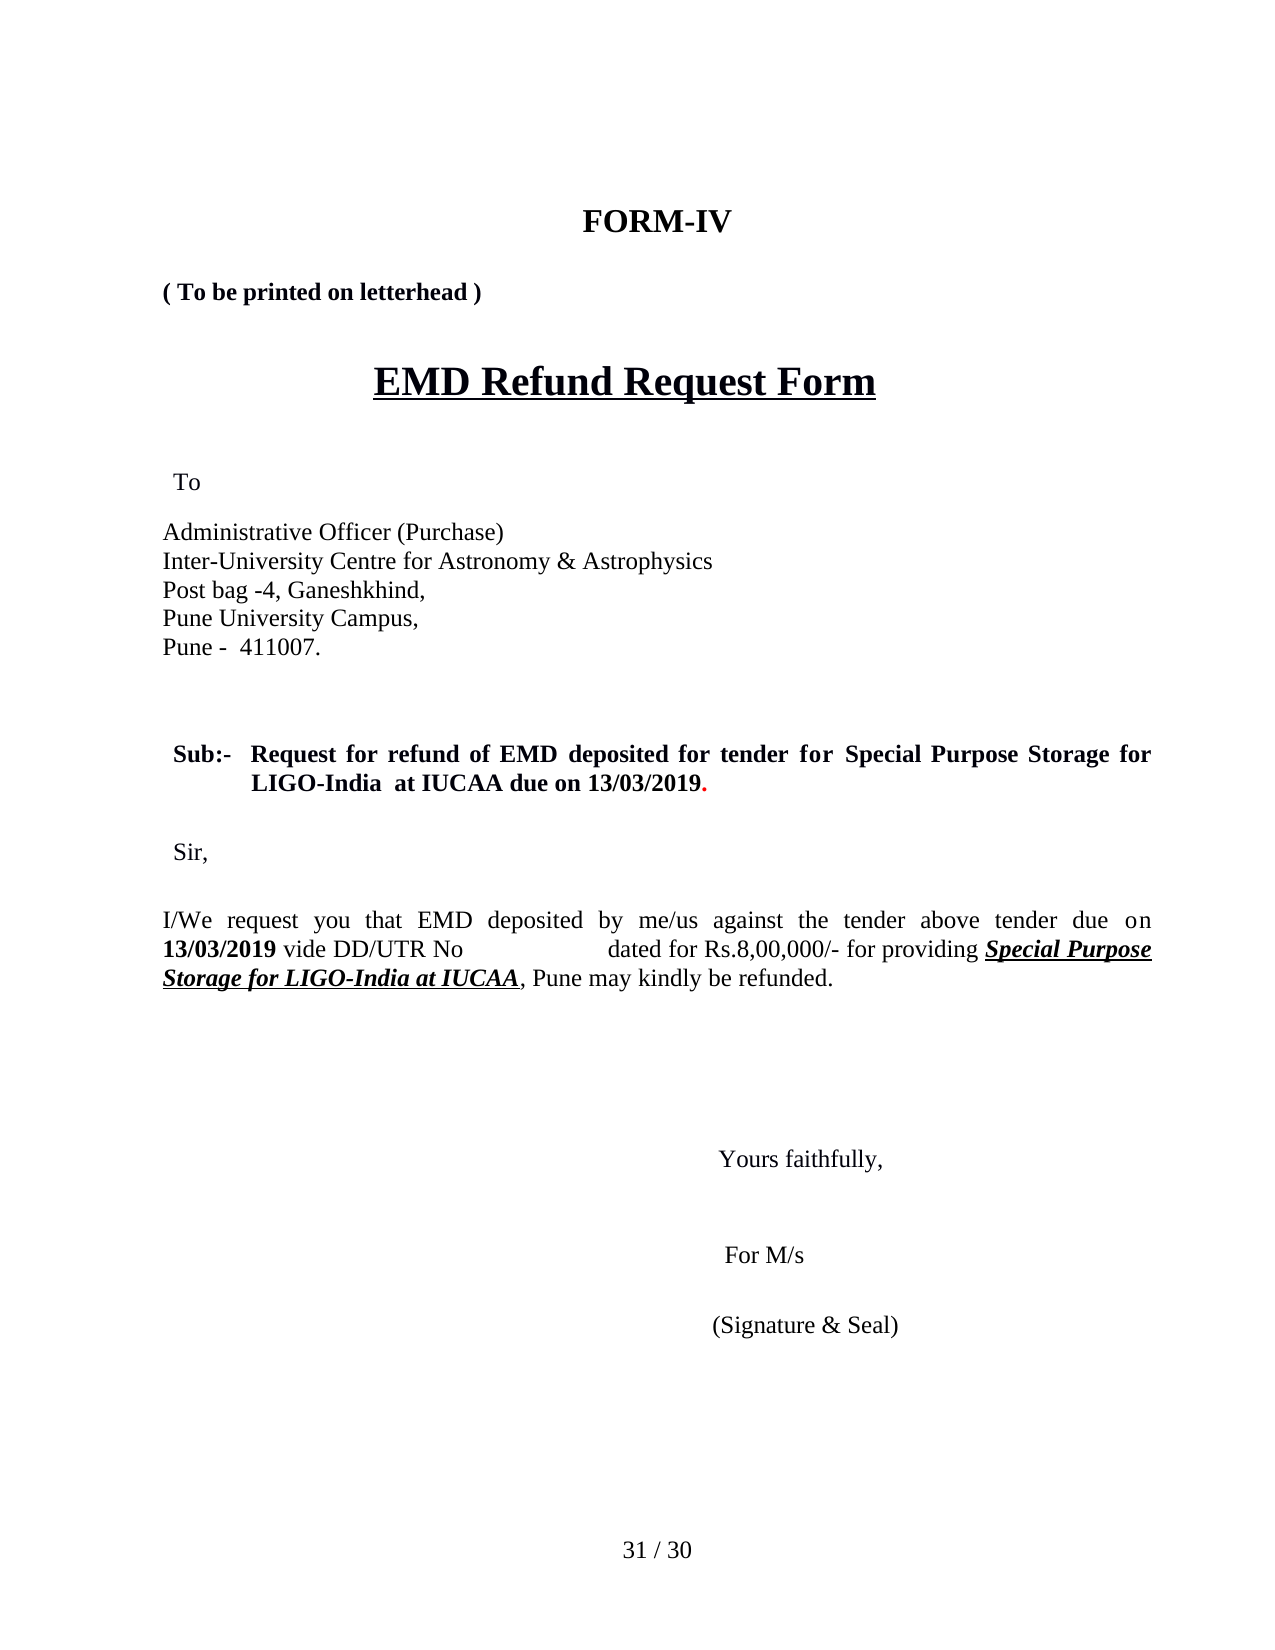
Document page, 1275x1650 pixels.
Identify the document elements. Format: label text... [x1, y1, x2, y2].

text Sir, [173, 837, 1152, 866]
subtitle Sub:- Request for refund of EMD deposited for tender for Special Purpose Storage for LIGO-India at IUCAA due on 13/03/2019. [173, 740, 1152, 797]
text For M/s [162, 1246, 1152, 1267]
subtitle ( To be printed on letterhead ) [162, 277, 1151, 306]
text Administrative Officer (Purchase) [162, 517, 1152, 546]
text Yours faithfully, [162, 1144, 1139, 1173]
text Inter-University Centre for Astronomy & Astrophysics [162, 546, 1152, 575]
text Post bag -4, Ganeshkhind, [162, 575, 1152, 603]
text (Signature & Seal) [162, 1317, 1152, 1338]
subtitle EMD Refund Request Form [369, 373, 880, 401]
text To [173, 467, 1152, 496]
text FORM-IV [162, 201, 1152, 240]
text Pune University Campus, [162, 603, 1152, 632]
text I/We request you that EMD deposited by me/us against the tender above tender due on 13/03/2019 vide DD/UTR No dated for Rs.8,00,000/- for providing Special Purpose Storage for LIGO-India at IUCAA, Pune may kindly be refunded. [162, 905, 1152, 992]
text Pune - 411007. [162, 632, 1152, 661]
